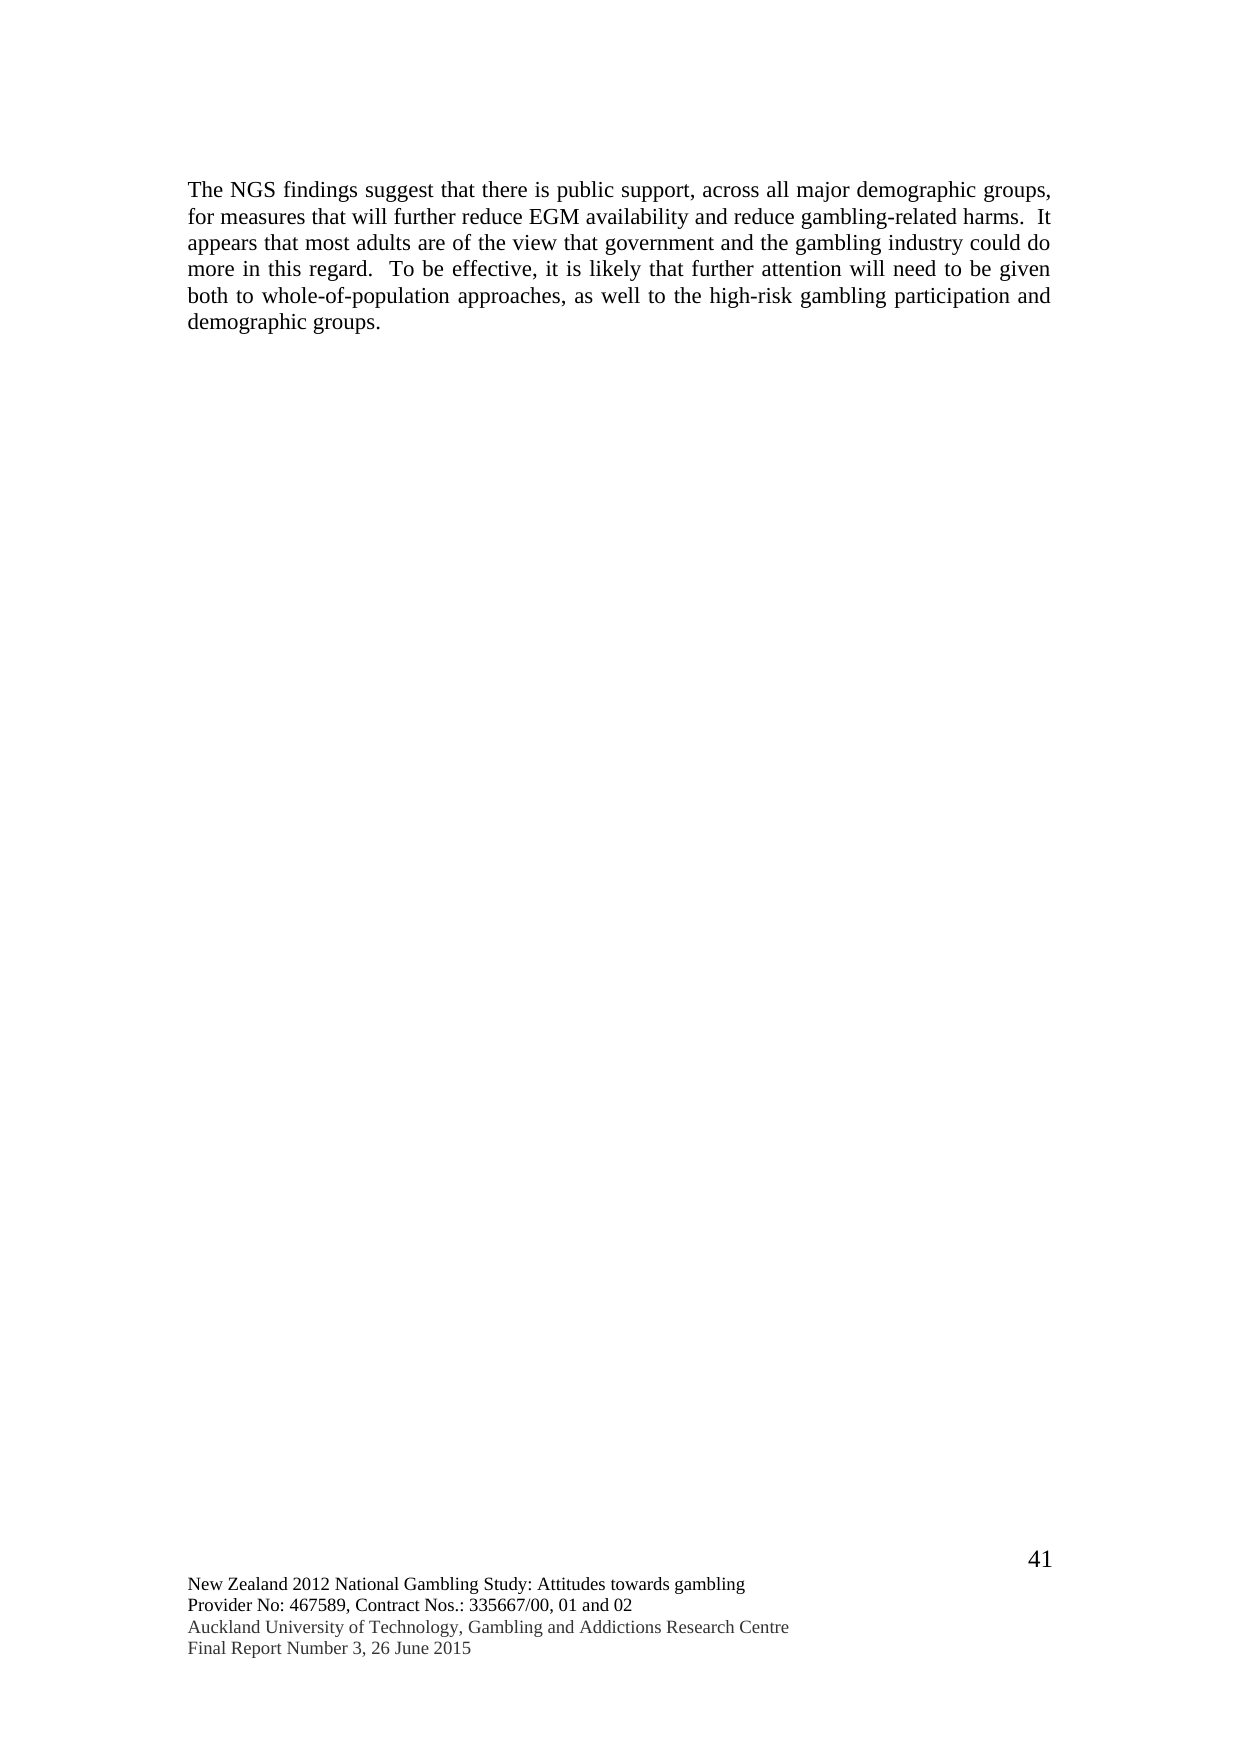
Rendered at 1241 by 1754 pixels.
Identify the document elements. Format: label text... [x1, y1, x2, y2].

text The NGS findings suggest that there is public support, across all major demographic groups, for measures that will further reduce EGM availability and reduce gambling-related harms. It appears that most adults are of the view that government and the gambling industry could do more in this regard. To be effective, it is likely that further attention will need to be given both to whole-of-population approaches, as well to the high-risk gambling participation and demographic groups. [187, 176, 1053, 334]
